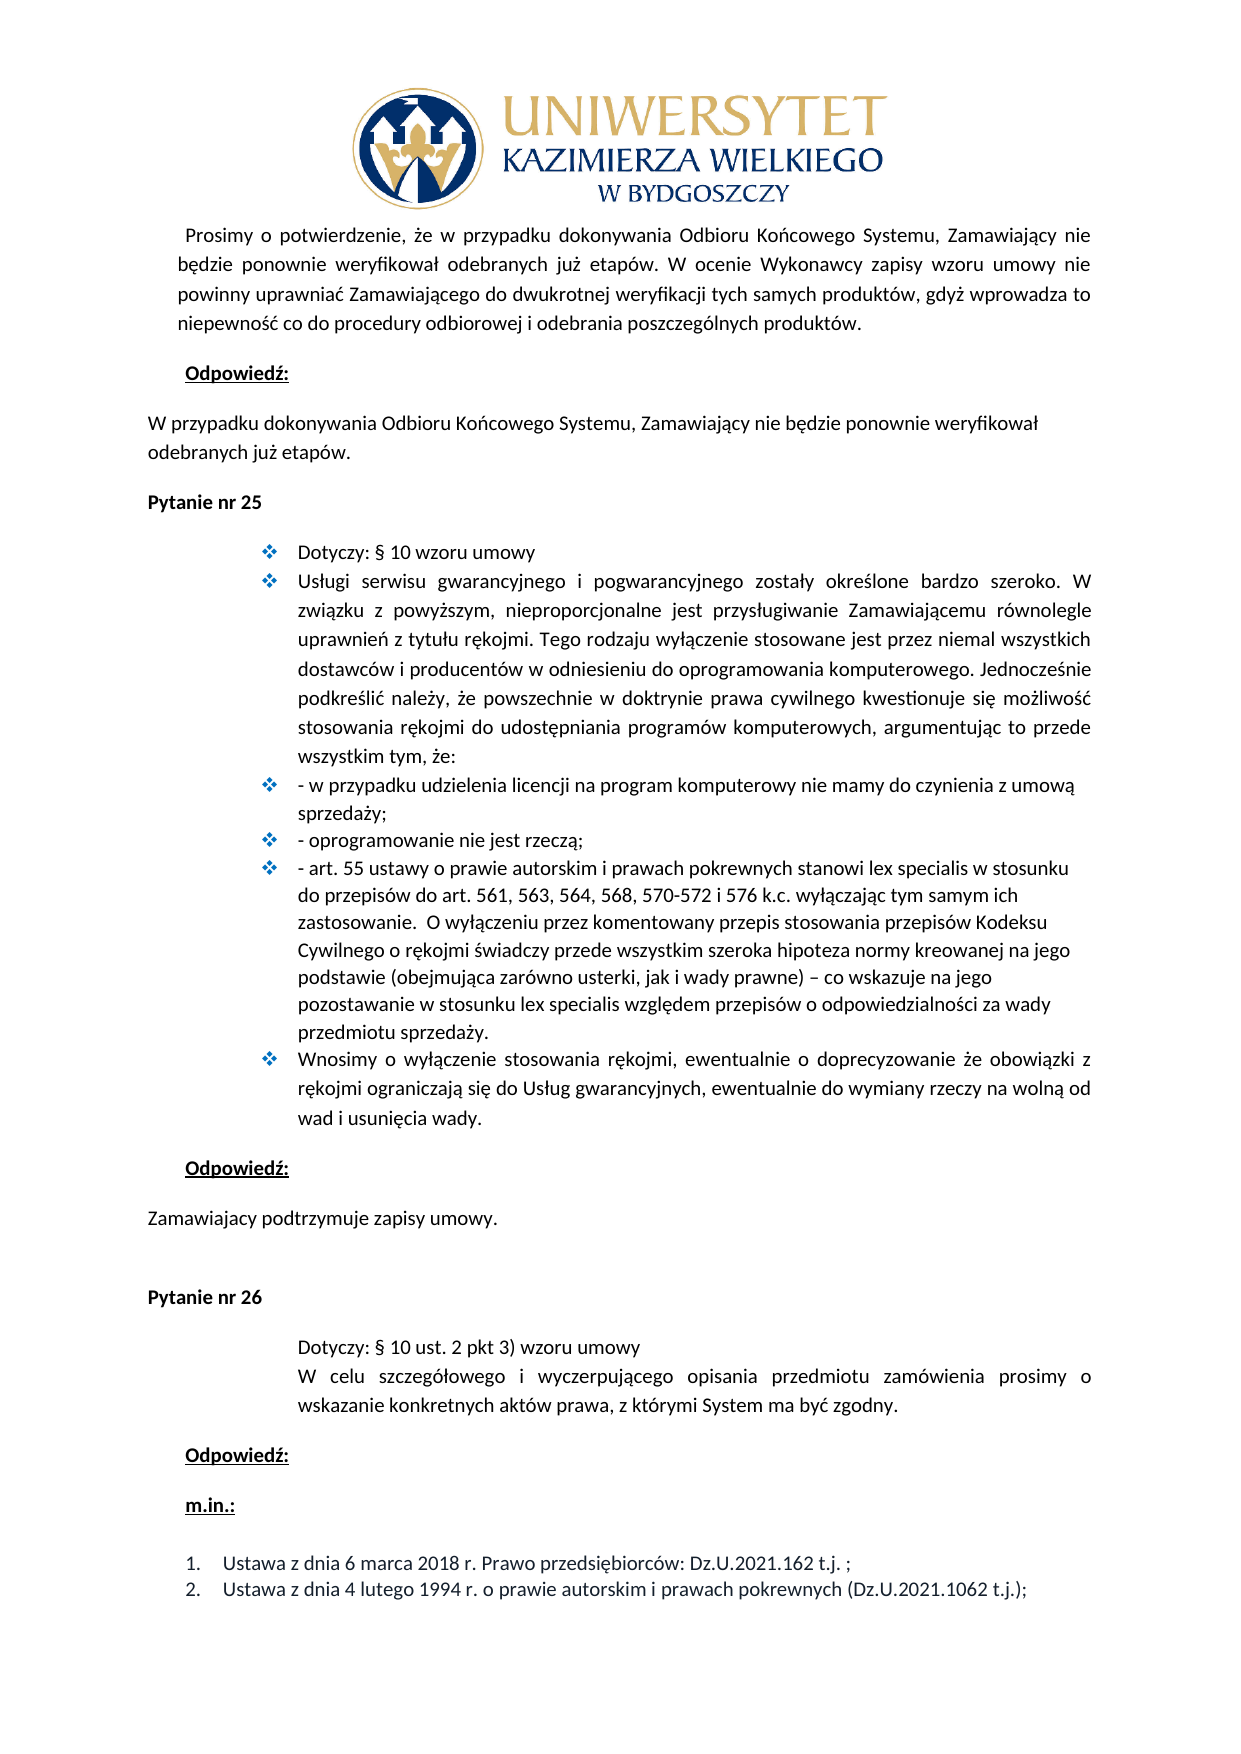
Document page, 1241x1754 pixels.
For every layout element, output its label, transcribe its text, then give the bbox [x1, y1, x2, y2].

text Odpowiedź: [185, 1442, 1093, 1468]
text m.in.: [185, 1492, 1093, 1518]
list Zamawiajacy podtrzymuje zapisy umowy. [148, 1205, 1093, 1230]
list - w przypadku udzielenia licencji na program komputerowy nie mamy do czynienia z umową sprzedaży; [260, 772, 1093, 825]
text Odpowiedź: [185, 1155, 1093, 1180]
list Dotyczy: § 10 wzoru umowy [260, 539, 1093, 564]
text Pytanie nr 26 [148, 1284, 1093, 1309]
text Prosimy o potwierdzenie, że w przypadku dokonywania Odbioru Końcowego Systemu, Zamawiający nie będzie ponownie weryfikował odebranych już etapów. W ocenie Wykonawcy zapisy wzoru umowy nie powinny uprawniać Zamawiającego do dwukrotnej weryfikacji tych samych produktów, gdyż wprowadza to niepewność co do procedury odbiorowej i odebrania poszczególnych produktów. [177, 222, 1093, 335]
list W celu szczegółowego i wyczerpującego opisania przedmiotu zamówienia prosimy o wskazanie konkretnych aktów prawa, z którymi System ma być zgodny. [298, 1363, 1093, 1418]
text Odpowiedź: [185, 360, 1093, 385]
list - art. 55 ustawy o prawie autorskim i prawach pokrewnych stanowi lex specialis w stosunku do przepisów do art. 561, 563, 564, 568, 570-572 i 576 k.c. wyłączając tym samym ich zastosowanie. O wyłączeniu przez komentowany przepis stosowania przepisów Kodeksu Cywilnego o rękojmi świadczy przede wszystkim szeroka hipoteza normy kreowanej na jego podstawie (obejmująca zarówno usterki, jak i wady prawne) – co wskazuje na jego pozostawanie w stosunku lex specialis względem przepisów o odpowiedzialności za wady przedmiotu sprzedaży. [260, 855, 1093, 1044]
list Dotyczy: § 10 ust. 2 pkt 3) wzoru umowy [298, 1334, 1093, 1359]
list - oprogramowanie nie jest rzeczą; [260, 827, 1093, 853]
list Wnosimy o wyłączenie stosowania rękojmi, ewentualnie o doprecyzowanie że obowiązki z rękojmi ograniczają się do Usług gwarancyjnych, ewentualnie do wymiany rzeczy na wolną od wad i usunięcia wady. [260, 1046, 1093, 1130]
picture [345, 73, 895, 223]
list Usługi serwisu gwarancyjnego i pogwarancyjnego zostały określone bardzo szeroko. W związku z powyższym, nieproporcjonalne jest przysługiwanie Zamawiającemu równolegle uprawnień z tytułu rękojmi. Tego rodzaju wyłączenie stosowane jest przez niemal wszystkich dostawców i producentów w odniesieniu do oprogramowania komputerowego. Jednocześnie podkreślić należy, że powszechnie w doktrynie prawa cywilnego kwestionuje się możliwość stosowania rękojmi do udostępniania programów komputerowych, argumentując to przede wszystkim tym, że: [260, 568, 1093, 769]
list Ustawa z dnia 4 lutego 1994 r. o prawie autorskim i prawach pokrewnych (Dz.U.2021.1062 t.j.); [185, 1576, 1093, 1601]
list Ustawa z dnia 6 marca 2018 r. Prawo przedsiębiorców: Dz.U.2021.162 t.j. ; [185, 1551, 1093, 1576]
text W przypadku dokonywania Odbioru Końcowego Systemu, Zamawiający nie będzie ponownie weryfikował odebranych już etapów. [148, 410, 1093, 464]
text Pytanie nr 25 [148, 489, 1093, 514]
